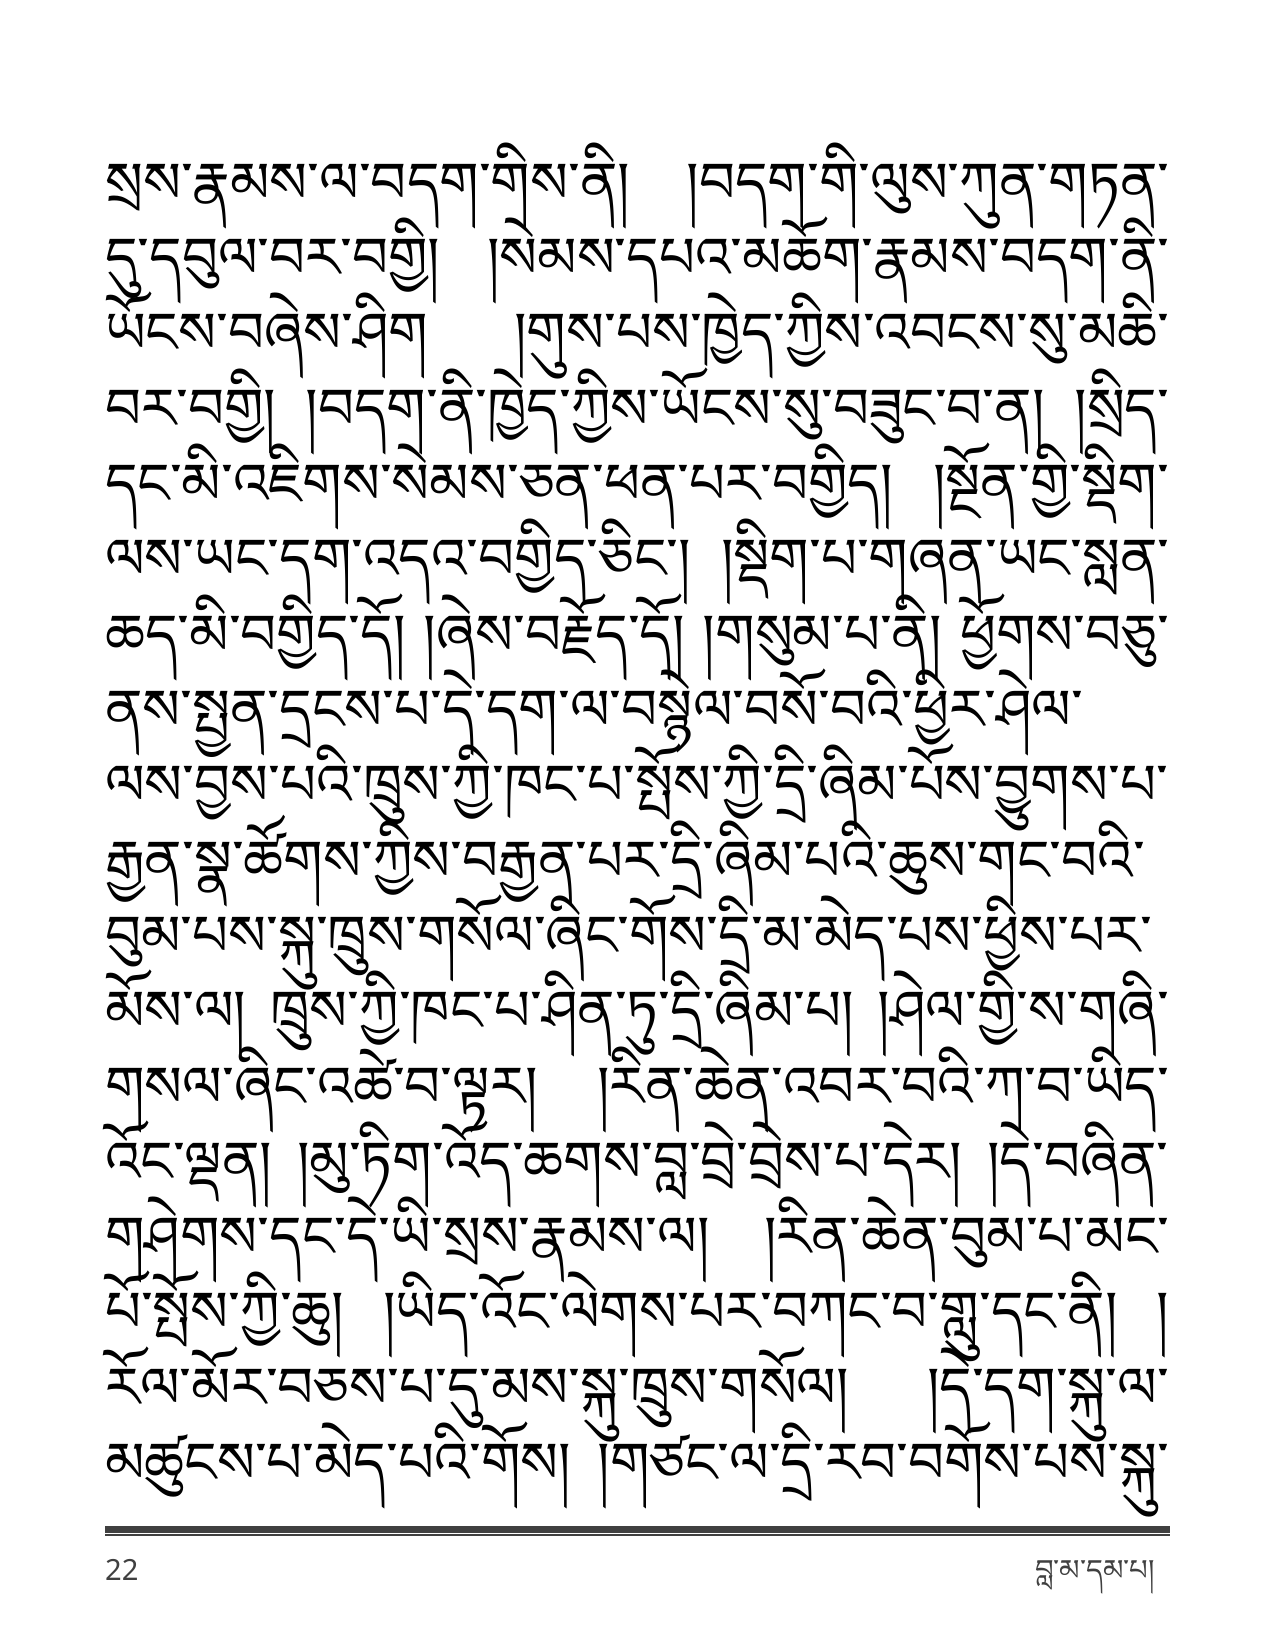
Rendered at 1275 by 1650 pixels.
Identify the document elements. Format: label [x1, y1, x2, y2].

text [105, 150, 1170, 1496]
